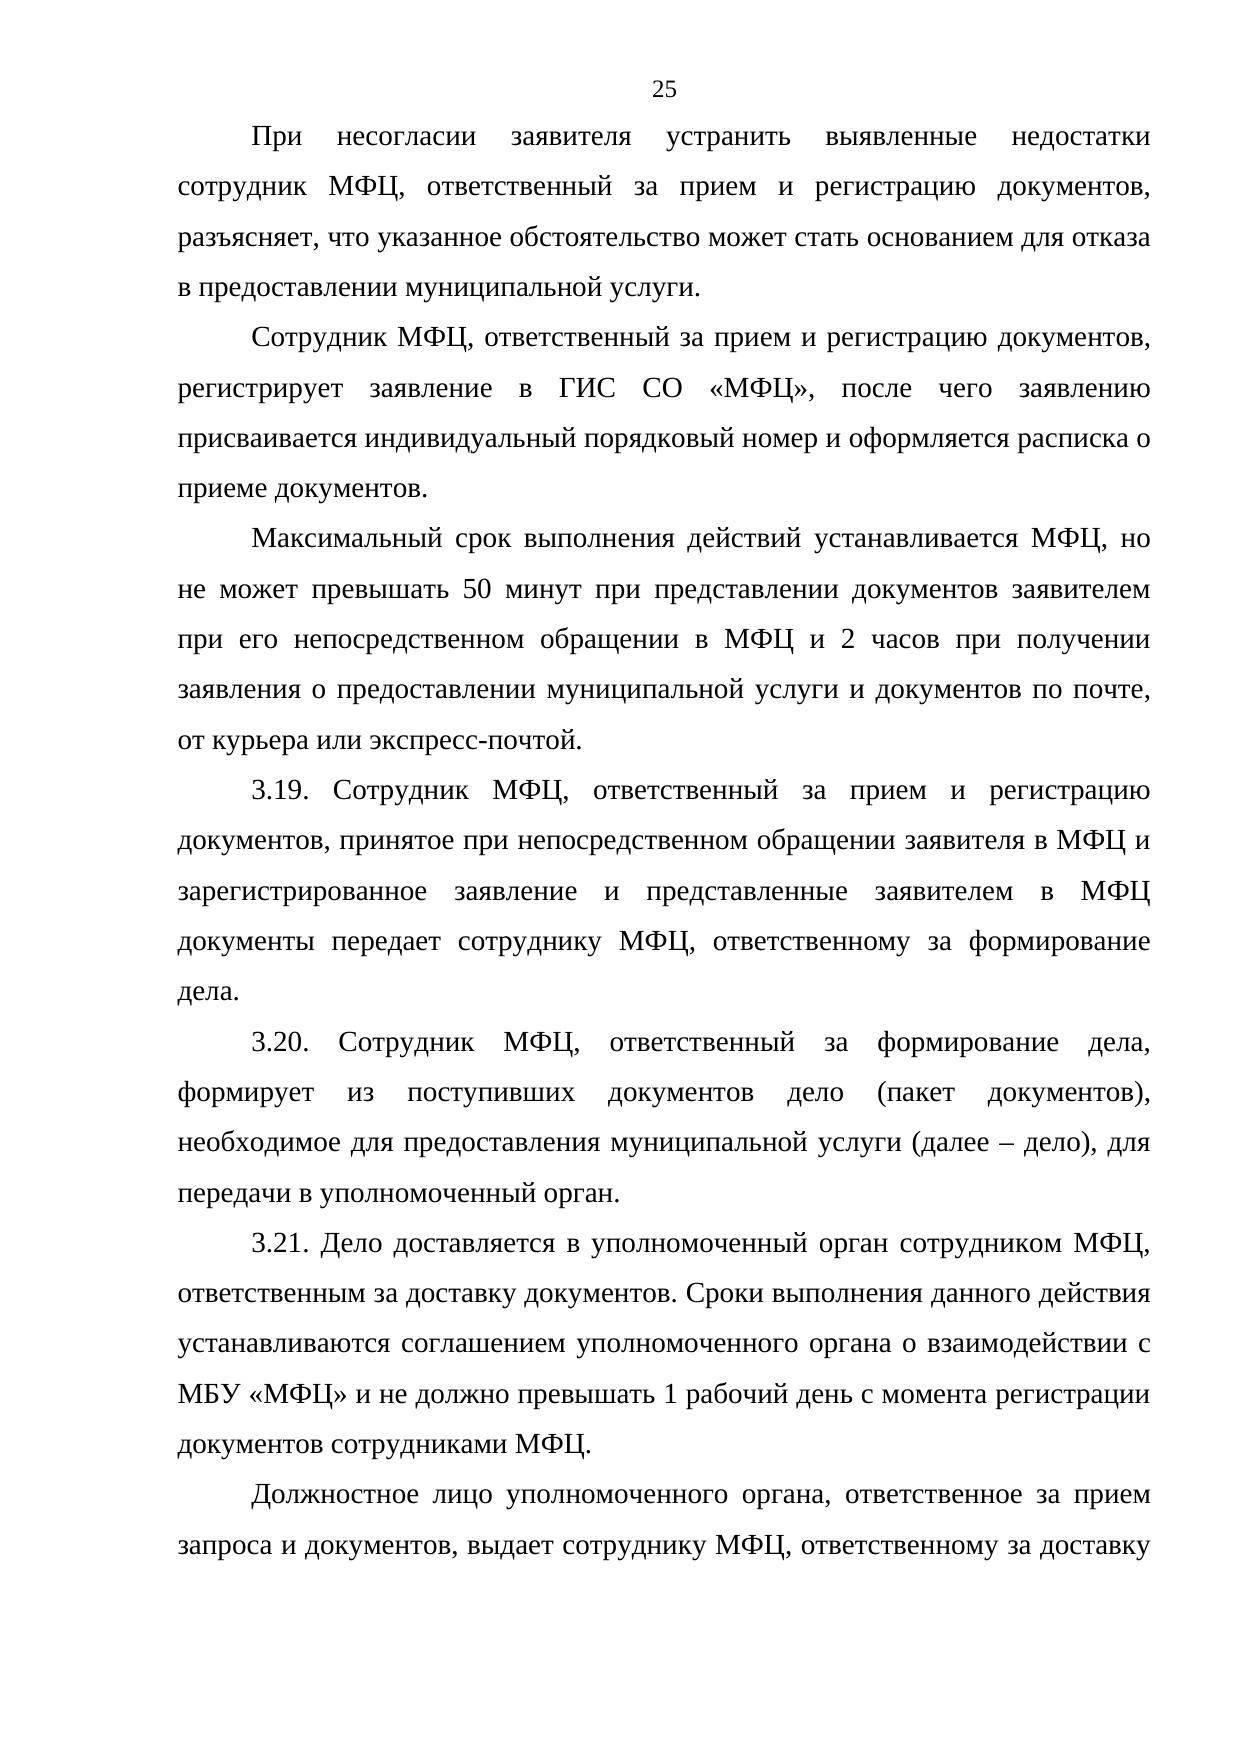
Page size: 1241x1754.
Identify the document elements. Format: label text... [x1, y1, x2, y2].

text При несогласии заявителя устранить выявленные недостатки сотрудник МФЦ, ответственный за прием и регистрацию документов, разъясняет, что указанное обстоятельство может стать основанием для отказа в предоставлении муниципальной услуги. [177, 118, 1152, 303]
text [177, 1477, 1152, 1560]
text 3.20. Сотрудник МФЦ, ответственный за формирование дела, формирует из поступивших документов дело (пакет документов), необходимое для предоставления муниципальной услуги (далее – дело), для передачи в уполномоченный орган. [177, 1024, 1152, 1208]
text Максимальный срок выполнения действий устанавливается МФЦ, но не может превышать 50 минут при представлении документов заявителем при его непосредственном обращении в МФЦ и 2 часов при получении заявления о предоставлении муниципальной услуги и документов по почте, от курьера или экспресс-почтой. [177, 521, 1152, 755]
text 3.21. Дело доставляется в уполномоченный орган сотрудником МФЦ, ответственным за доставку документов. Сроки выполнения данного действия устанавливаются соглашением уполномоченного органа о взаимодействии с МБУ «МФЦ» и не должно превышать 1 рабочий день с момента регистрации документов сотрудниками МФЦ. [177, 1225, 1152, 1460]
text 3.19. Сотрудник МФЦ, ответственный за прием и регистрацию документов, принятое при непосредственном обращении заявителя в МФЦ и зарегистрированное заявление и представленные заявителем в МФЦ документы передает сотруднику МФЦ, ответственному за формирование дела. [177, 772, 1152, 1007]
text Сотрудник МФЦ, ответственный за прием и регистрацию документов, регистрирует заявление в ГИС СО «МФЦ», после чего заявлению присваивается индивидуальный порядковый номер и оформляется расписка о приеме документов. [177, 319, 1152, 504]
